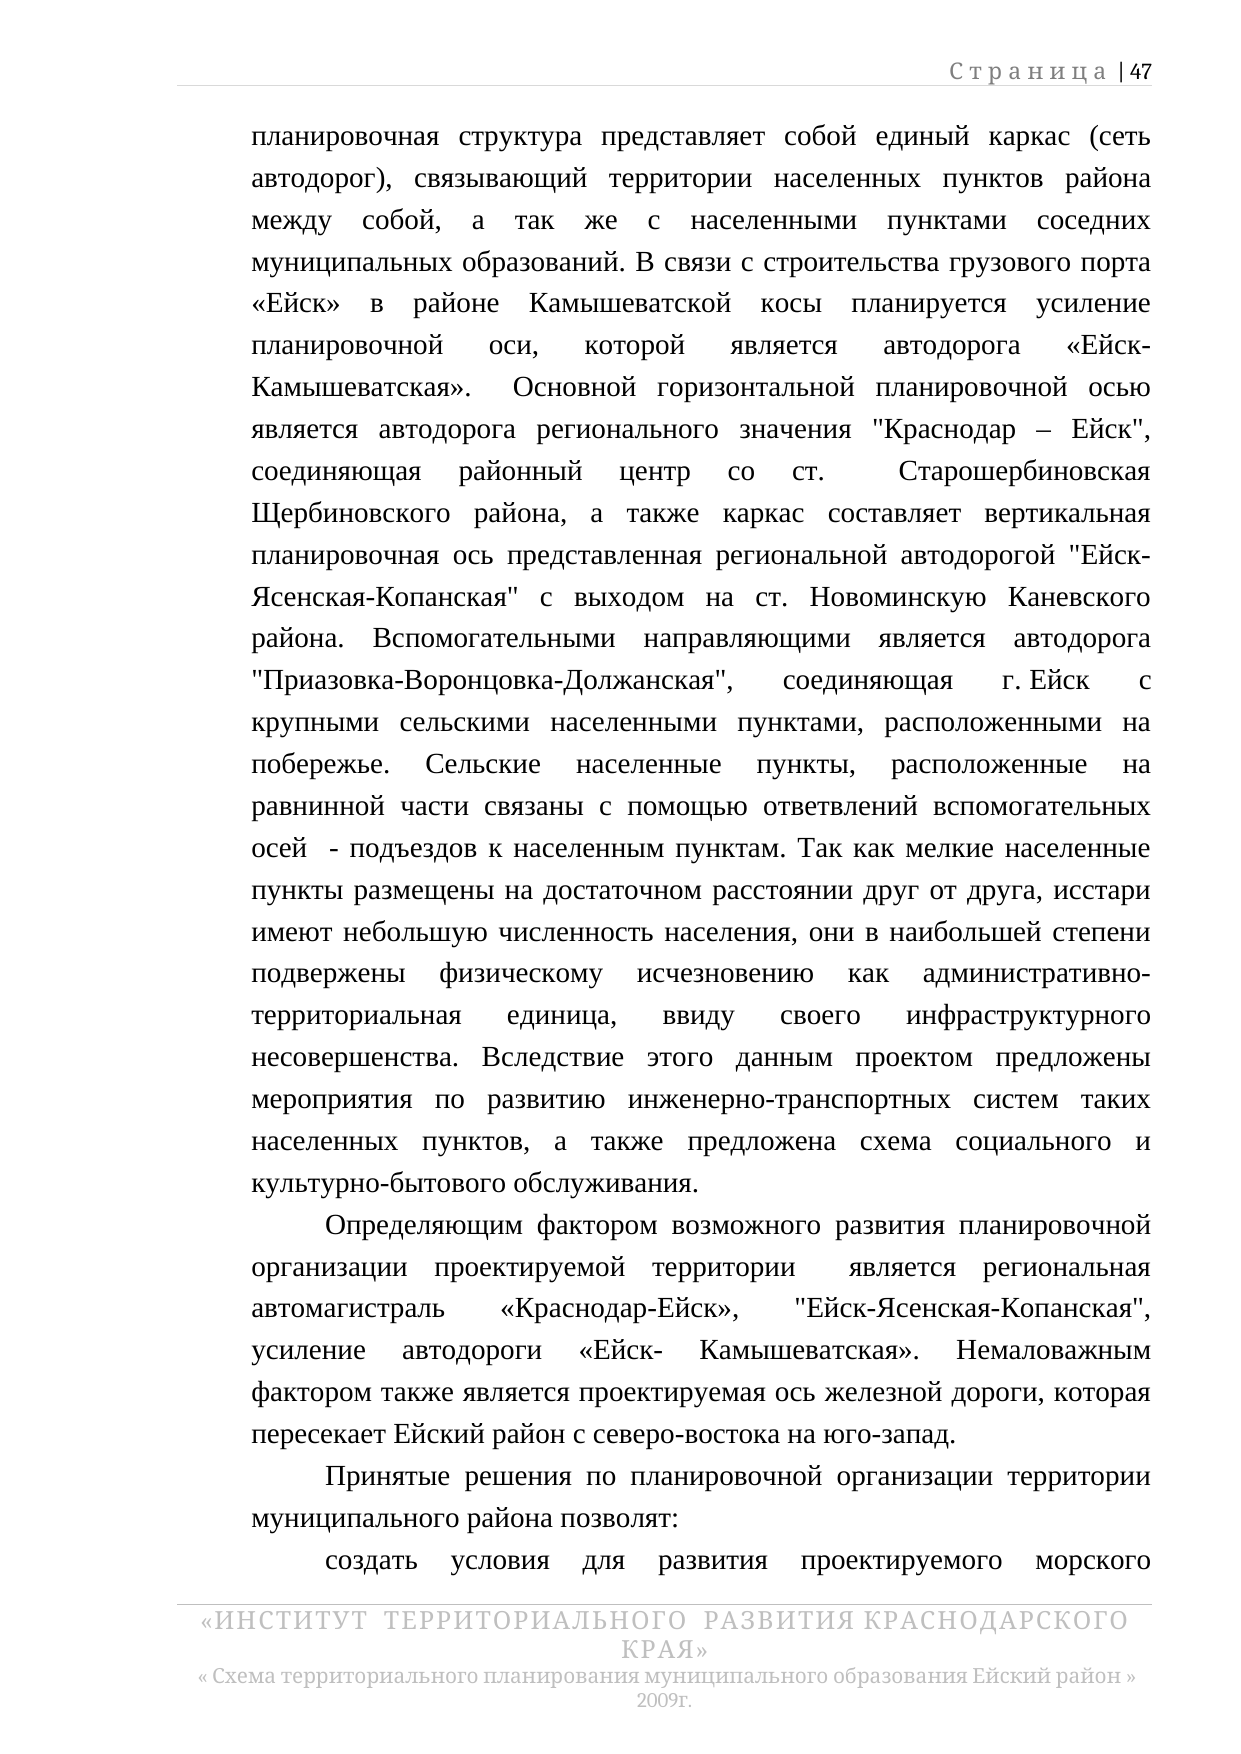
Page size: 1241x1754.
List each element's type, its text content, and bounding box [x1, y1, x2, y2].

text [251, 118, 1152, 1198]
text Принятые решения по планировочной организации территории муниципального района позволят: [251, 1458, 1152, 1533]
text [251, 1542, 1152, 1575]
text Определяющим фактором возможного развития планировочной организации проектируемой территории является региональная автомагистраль «Краснодар-Ейск», "Ейск-Ясенская-Копанская", усиление автодороги «Ейск- Камышеватская». Немаловажным фактором также является проектируемая ось железной дороги, которая пересекает Ейский район с северо-востока на юго-запад. [251, 1207, 1152, 1450]
